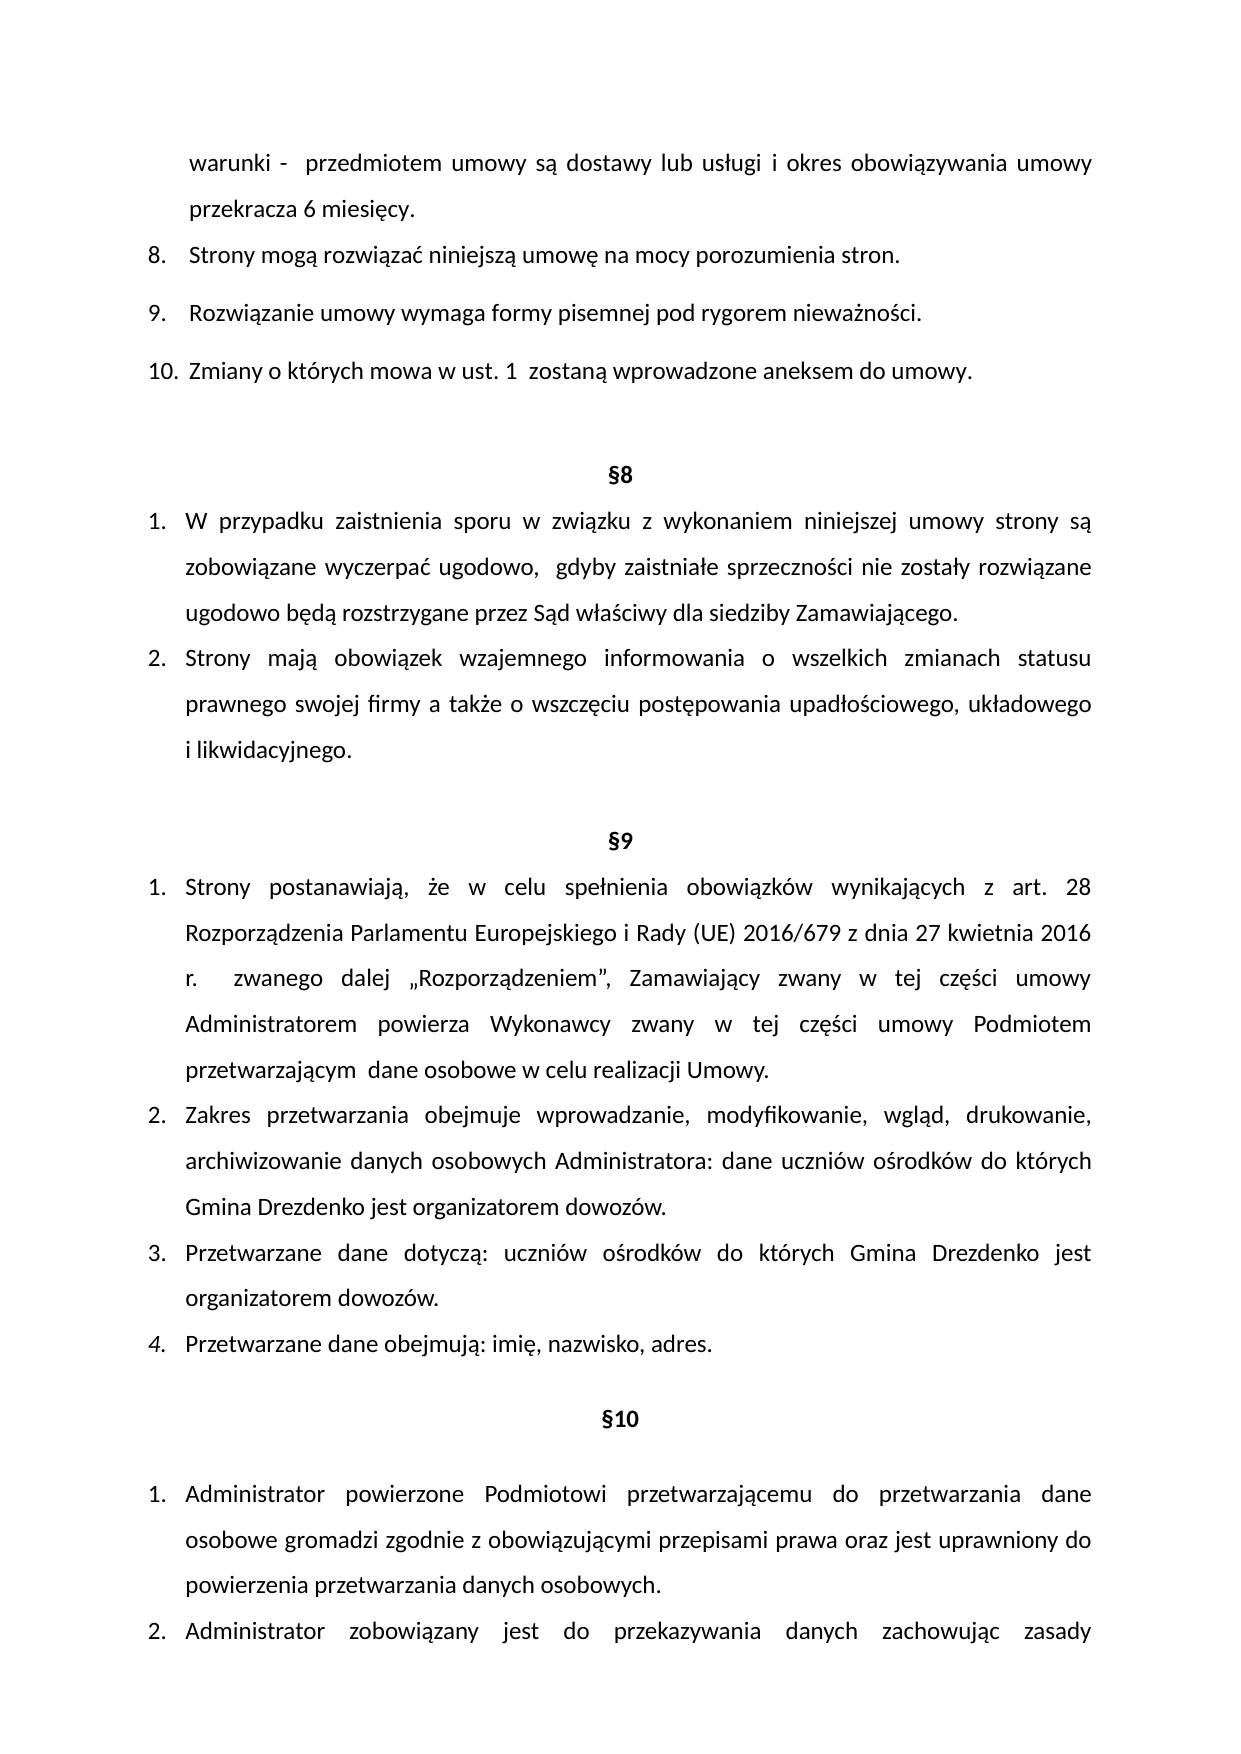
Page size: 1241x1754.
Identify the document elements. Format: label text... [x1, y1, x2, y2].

text §10 [148, 1403, 1093, 1434]
list Strony mają obowiązek wzajemnego informowania o wszelkich zmianach statusu prawnego swojej firmy a także o wszczęciu postępowania upadłościowego, układowego i likwidacyjnego. [148, 642, 1093, 764]
list Zakres przetwarzania obejmuje wprowadzanie, modyfikowanie, wgląd, drukowanie, archiwizowanie danych osobowych Administratora: dane uczniów ośrodków do których Gmina Drezdenko jest organizatorem dowozów. [148, 1100, 1093, 1222]
text §9 [148, 825, 1093, 856]
list Zmiany o których mowa w ust. 1 zostaną wprowadzone aneksem do umowy. [148, 356, 1093, 386]
text §8 [148, 459, 1093, 490]
list Przetwarzane dane obejmują: imię, nazwisko, adres. [148, 1328, 1093, 1359]
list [148, 1615, 1093, 1646]
list Przetwarzane dane dotyczą: uczniów ośrodków do których Gmina Drezdenko jest organizatorem dowozów. [148, 1237, 1093, 1313]
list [148, 148, 1093, 224]
list Rozwiązanie umowy wymaga formy pisemnej pod rygorem nieważności. [148, 297, 1093, 328]
list Strony mogą rozwiązać niniejszą umowę na mocy porozumienia stron. [148, 239, 1093, 269]
list Strony postanawiają, że w celu spełnienia obowiązków wynikających z art. 28 Rozporządzenia Parlamentu Europejskiego i Rady (UE) 2016/679 z dnia 27 kwietnia 2016 r. zwanego dalej „Rozporządzeniem”, Zamawiający zwany w tej części umowy Administratorem powierza Wykonawcy zwany w tej części umowy Podmiotem przetwarzającym dane osobowe w celu realizacji Umowy. [148, 871, 1093, 1084]
list W przypadku zaistnienia sporu w związku z wykonaniem niniejszej umowy strony są zobowiązane wyczerpać ugodowo, gdyby zaistniałe sprzeczności nie zostały rozwiązane ugodowo będą rozstrzygane przez Sąd właściwy dla siedziby Zamawiającego. [148, 505, 1093, 627]
list Administrator powierzone Podmiotowi przetwarzającemu do przetwarzania dane osobowe gromadzi zgodnie z obowiązującymi przepisami prawa oraz jest uprawniony do powierzenia przetwarzania danych osobowych. [148, 1478, 1093, 1600]
